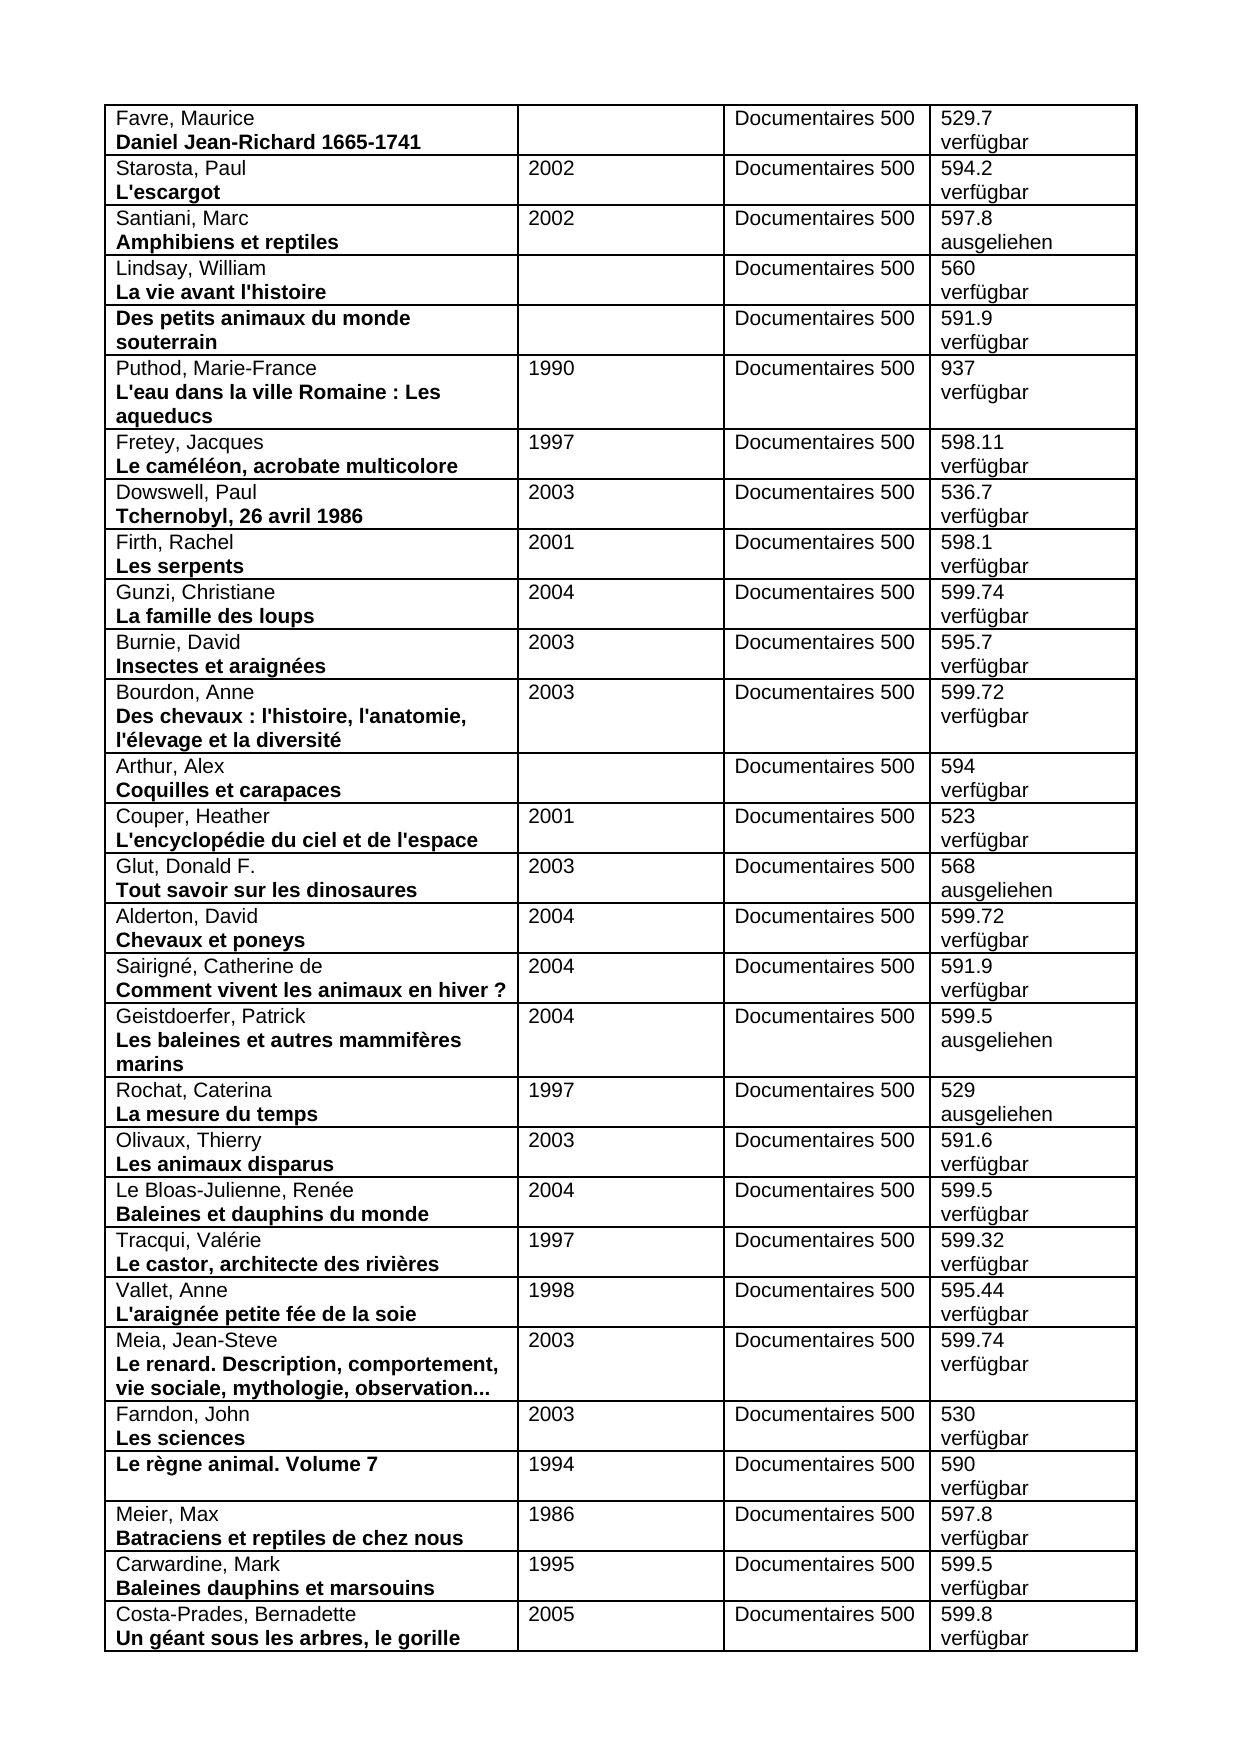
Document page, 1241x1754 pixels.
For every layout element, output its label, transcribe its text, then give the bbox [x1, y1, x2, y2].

table_cell Starosta, Paul L'escargot [106, 156, 517, 204]
table_cell 529 ausgeliehen [931, 1078, 1135, 1126]
table_cell Le règne animal. Volume 7 [106, 1452, 517, 1500]
table_cell Sairigné, Catherine de Comment vivent les animaux en hiver ? [106, 954, 517, 1002]
table_cell [519, 106, 723, 154]
table_cell [519, 256, 723, 304]
table_cell [519, 306, 723, 354]
table_cell Documentaires 500 [725, 206, 929, 254]
table_cell Documentaires 500 [725, 356, 929, 428]
table_cell 1986 [519, 1502, 723, 1550]
table_cell 2004 [519, 1178, 723, 1226]
table_cell 599.5 verfügbar [931, 1178, 1135, 1226]
table_cell Documentaires 500 [725, 1402, 929, 1450]
table_cell Tracqui, Valérie Le castor, architecte des rivières [106, 1228, 517, 1276]
table_cell Documentaires 500 [725, 954, 929, 1002]
table_cell Documentaires 500 [725, 530, 929, 578]
table_cell 591.9 verfügbar [931, 954, 1135, 1002]
table_cell 2003 [519, 680, 723, 752]
table_cell Le Bloas-Julienne, Renée Baleines et dauphins du monde [106, 1178, 517, 1226]
table_cell 2003 [519, 854, 723, 902]
table_cell 2003 [519, 1328, 723, 1400]
table_cell 590 verfügbar [931, 1452, 1135, 1500]
table_cell Documentaires 500 [725, 480, 929, 528]
table_cell Documentaires 500 [725, 106, 929, 154]
table_cell Documentaires 500 [725, 804, 929, 852]
table_cell 595.44 verfügbar [931, 1278, 1135, 1326]
table_cell [519, 754, 723, 802]
table_cell 2004 [519, 954, 723, 1002]
table_cell Documentaires 500 [725, 1502, 929, 1550]
table_cell Documentaires 500 [725, 1552, 929, 1600]
table_cell Burnie, David Insectes et araignées [106, 630, 517, 678]
table_cell Documentaires 500 [725, 854, 929, 902]
table_cell 1990 [519, 356, 723, 428]
table_cell 1998 [519, 1278, 723, 1326]
table_cell 597.8 ausgeliehen [931, 206, 1135, 254]
table_cell Documentaires 500 [725, 1278, 929, 1326]
table_cell 599.74 verfügbar [931, 1328, 1135, 1400]
table_cell 598.11 verfügbar [931, 430, 1135, 478]
table_cell Costa-Prades, Bernadette Un géant sous les arbres, le gorille [106, 1602, 517, 1650]
table_cell Carwardine, Mark Baleines dauphins et marsouins [106, 1552, 517, 1600]
table_cell 591.9 verfügbar [931, 306, 1135, 354]
table_cell Gunzi, Christiane La famille des loups [106, 580, 517, 628]
table_cell Lindsay, William La vie avant l'histoire [106, 256, 517, 304]
table_cell Documentaires 500 [725, 1004, 929, 1076]
table_cell Documentaires 500 [725, 754, 929, 802]
table_cell 594.2 verfügbar [931, 156, 1135, 204]
table_cell 599.32 verfügbar [931, 1228, 1135, 1276]
table_cell Geistdoerfer, Patrick Les baleines et autres mammifères marins [106, 1004, 517, 1076]
table_cell 1995 [519, 1552, 723, 1600]
table_cell 523 verfügbar [931, 804, 1135, 852]
table_cell Documentaires 500 [725, 1452, 929, 1500]
table_cell Couper, Heather L'encyclopédie du ciel et de l'espace [106, 804, 517, 852]
table_cell 2002 [519, 206, 723, 254]
table_cell Puthod, Marie-France L'eau dans la ville Romaine : Les aqueducs [106, 356, 517, 428]
table_cell Documentaires 500 [725, 1178, 929, 1226]
table_cell 597.8 verfügbar [931, 1502, 1135, 1550]
table_cell 2003 [519, 1402, 723, 1450]
table_cell Documentaires 500 [725, 430, 929, 478]
table_cell 2004 [519, 580, 723, 628]
table_cell Des petits animaux du monde souterrain [106, 306, 517, 354]
table_cell Documentaires 500 [725, 630, 929, 678]
table_cell Alderton, David Chevaux et poneys [106, 904, 517, 952]
table_cell 2004 [519, 904, 723, 952]
table_cell Vallet, Anne L'araignée petite fée de la soie [106, 1278, 517, 1326]
table_cell 1997 [519, 1078, 723, 1126]
table_cell Olivaux, Thierry Les animaux disparus [106, 1128, 517, 1176]
table_cell 2003 [519, 480, 723, 528]
table_cell 595.7 verfügbar [931, 630, 1135, 678]
table_cell 594 verfügbar [931, 754, 1135, 802]
table_cell Farndon, John Les sciences [106, 1402, 517, 1450]
table_cell 599.5 verfügbar [931, 1552, 1135, 1600]
table_cell Firth, Rachel Les serpents [106, 530, 517, 578]
table_cell Documentaires 500 [725, 1128, 929, 1176]
table_cell 599.8 verfügbar [931, 1602, 1135, 1650]
table_cell 560 verfügbar [931, 256, 1135, 304]
table_cell Bourdon, Anne Des chevaux : l'histoire, l'anatomie, l'élevage et la diversité [106, 680, 517, 752]
table_cell 599.72 verfügbar [931, 904, 1135, 952]
table_cell Documentaires 500 [725, 1078, 929, 1126]
table_cell 536.7 verfügbar [931, 480, 1135, 528]
table_cell Documentaires 500 [725, 580, 929, 628]
table_cell 2001 [519, 804, 723, 852]
table_cell Documentaires 500 [725, 1228, 929, 1276]
table_cell Meier, Max Batraciens et reptiles de chez nous [106, 1502, 517, 1550]
table_cell 2003 [519, 1128, 723, 1176]
table_cell 2002 [519, 156, 723, 204]
table_cell 1997 [519, 430, 723, 478]
table_cell 598.1 verfügbar [931, 530, 1135, 578]
table_cell 530 verfügbar [931, 1402, 1135, 1450]
table_cell Fretey, Jacques Le caméléon, acrobate multicolore [106, 430, 517, 478]
table_cell 2004 [519, 1004, 723, 1076]
table_cell 599.5 ausgeliehen [931, 1004, 1135, 1076]
table_cell 529.7 verfügbar [931, 106, 1135, 154]
table_cell Dowswell, Paul Tchernobyl, 26 avril 1986 [106, 480, 517, 528]
table_cell 2001 [519, 530, 723, 578]
table_cell 599.74 verfügbar [931, 580, 1135, 628]
table_cell Documentaires 500 [725, 256, 929, 304]
table_cell 937 verfügbar [931, 356, 1135, 428]
table_cell Santiani, Marc Amphibiens et reptiles [106, 206, 517, 254]
table_cell 2003 [519, 630, 723, 678]
table_cell Glut, Donald F. Tout savoir sur les dinosaures [106, 854, 517, 902]
table_cell 1994 [519, 1452, 723, 1500]
table_cell Favre, Maurice Daniel Jean-Richard 1665-1741 [106, 106, 517, 154]
table_cell Meia, Jean-Steve Le renard. Description, comportement, vie sociale, mythologie, observation... [106, 1328, 517, 1400]
table_cell Documentaires 500 [725, 1328, 929, 1400]
table_cell Documentaires 500 [725, 680, 929, 752]
table_cell 1997 [519, 1228, 723, 1276]
table_cell Documentaires 500 [725, 306, 929, 354]
table_cell Rochat, Caterina La mesure du temps [106, 1078, 517, 1126]
table_cell Documentaires 500 [725, 156, 929, 204]
table_cell 599.72 verfügbar [931, 680, 1135, 752]
table_cell Documentaires 500 [725, 1602, 929, 1650]
table_cell 2005 [519, 1602, 723, 1650]
table_cell Arthur, Alex Coquilles et carapaces [106, 754, 517, 802]
table_cell 568 ausgeliehen [931, 854, 1135, 902]
table_cell Documentaires 500 [725, 904, 929, 952]
table_cell 591.6 verfügbar [931, 1128, 1135, 1176]
